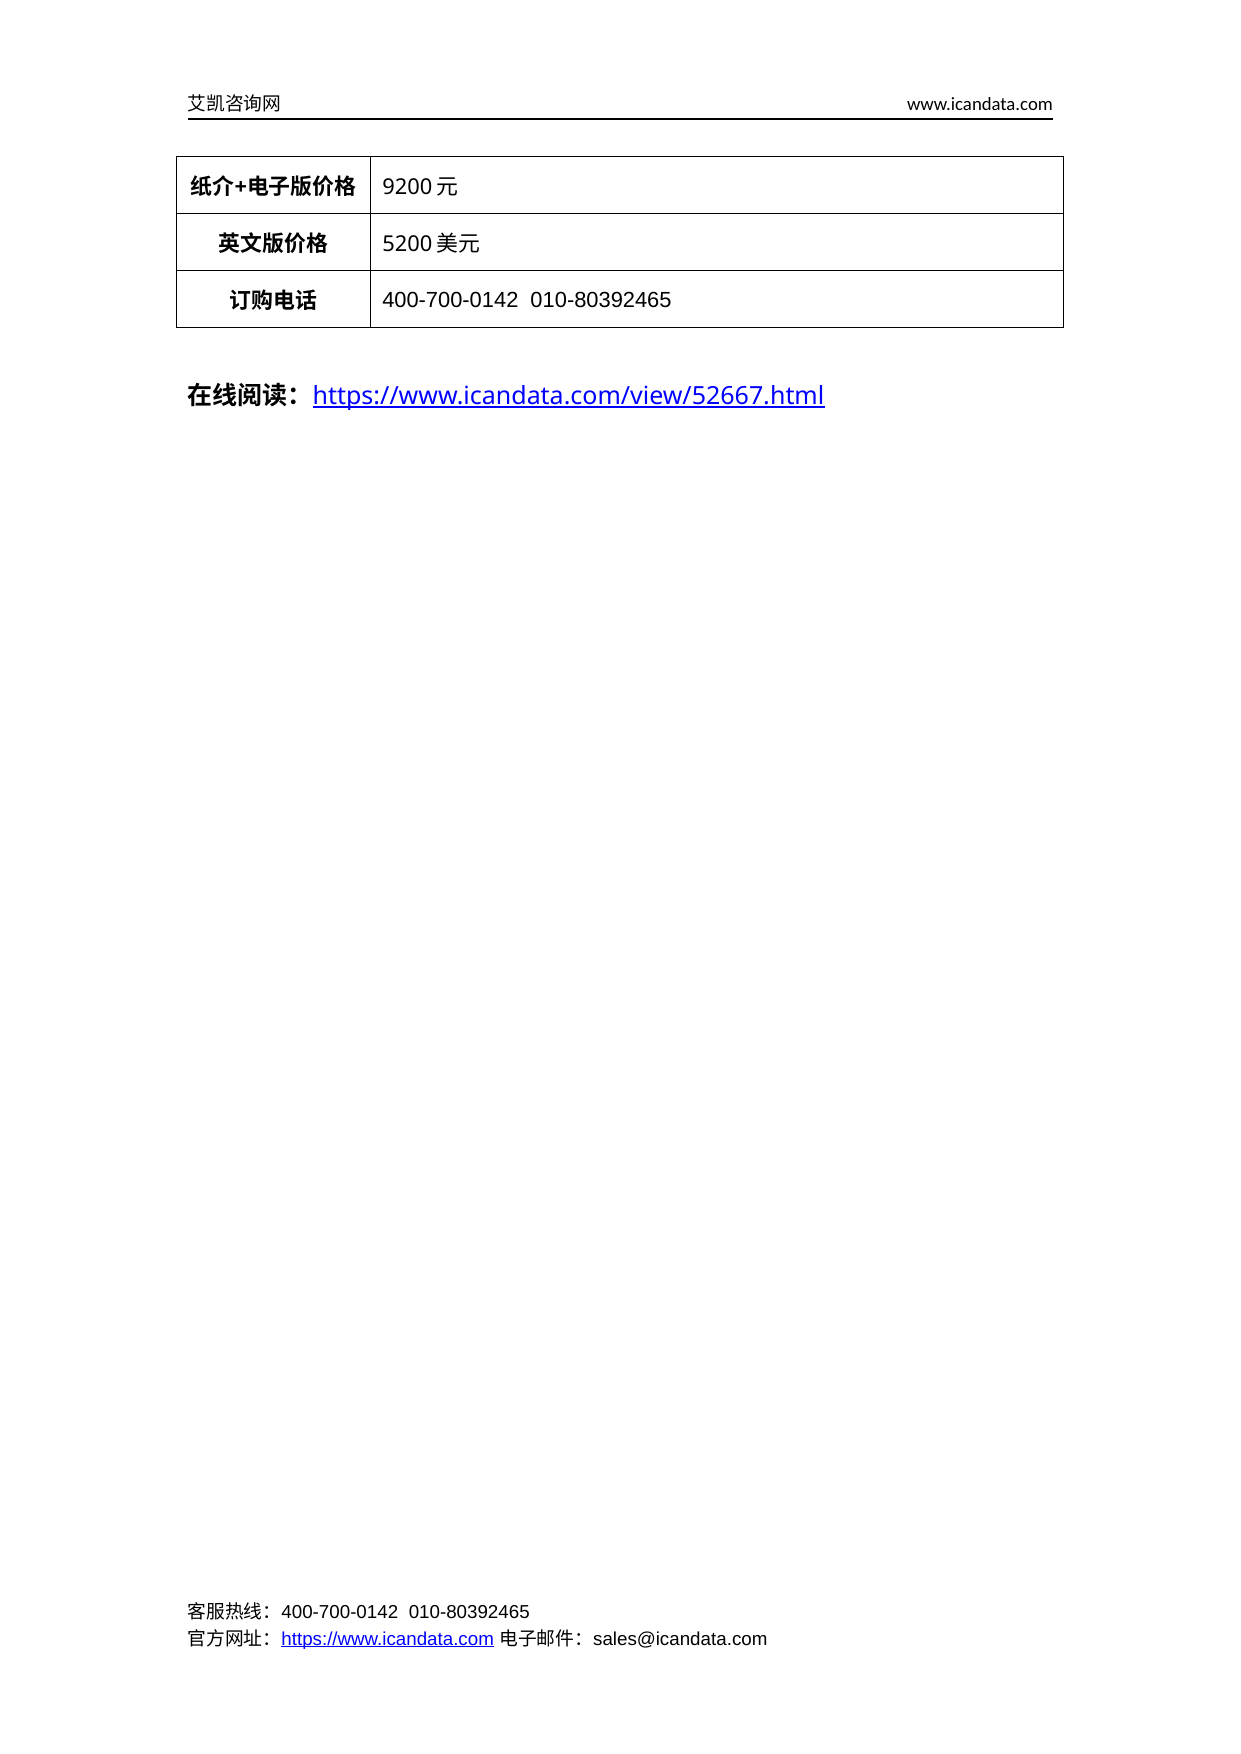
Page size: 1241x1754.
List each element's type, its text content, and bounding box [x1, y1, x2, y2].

table_cell 英文版价格 [177, 214, 370, 270]
table_cell 纸介+电子版价格 [177, 157, 370, 213]
table_cell 9200元 [371, 157, 1063, 213]
text 在线阅读：https://www.icandata.com/view/52667.html [187, 361, 1053, 426]
table_cell 5200美元 [371, 214, 1063, 270]
table_cell 订购电话 [177, 271, 370, 327]
table_cell 400-700-0142 010-80392465 [371, 271, 1063, 327]
